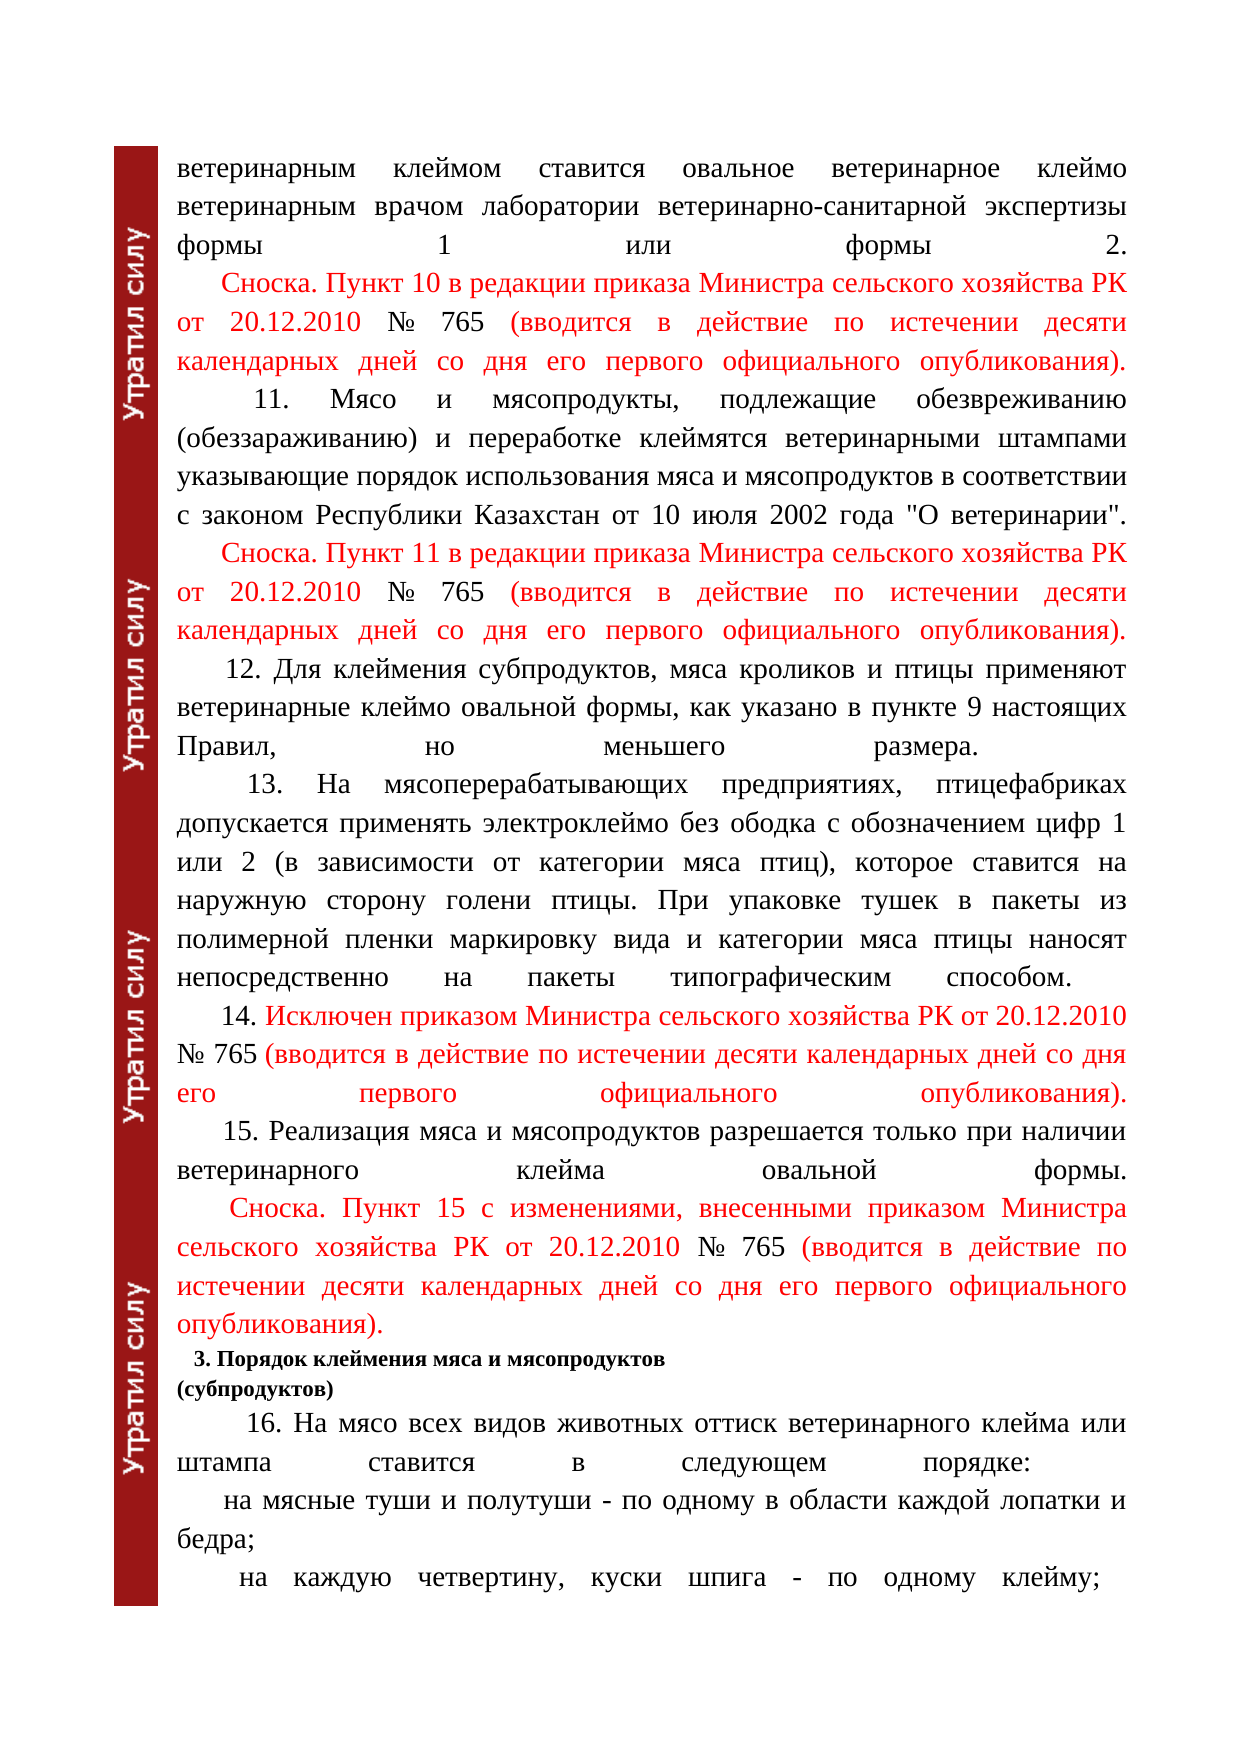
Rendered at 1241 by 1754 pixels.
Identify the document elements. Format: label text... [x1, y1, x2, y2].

text 3. Порядок клеймения мяса и мясопродуктов (субпродуктов) [112, 1345, 1128, 1401]
picture [114, 1593, 158, 1606]
picture [114, 1340, 158, 1345]
picture [114, 146, 158, 150]
picture [114, 1401, 158, 1405]
